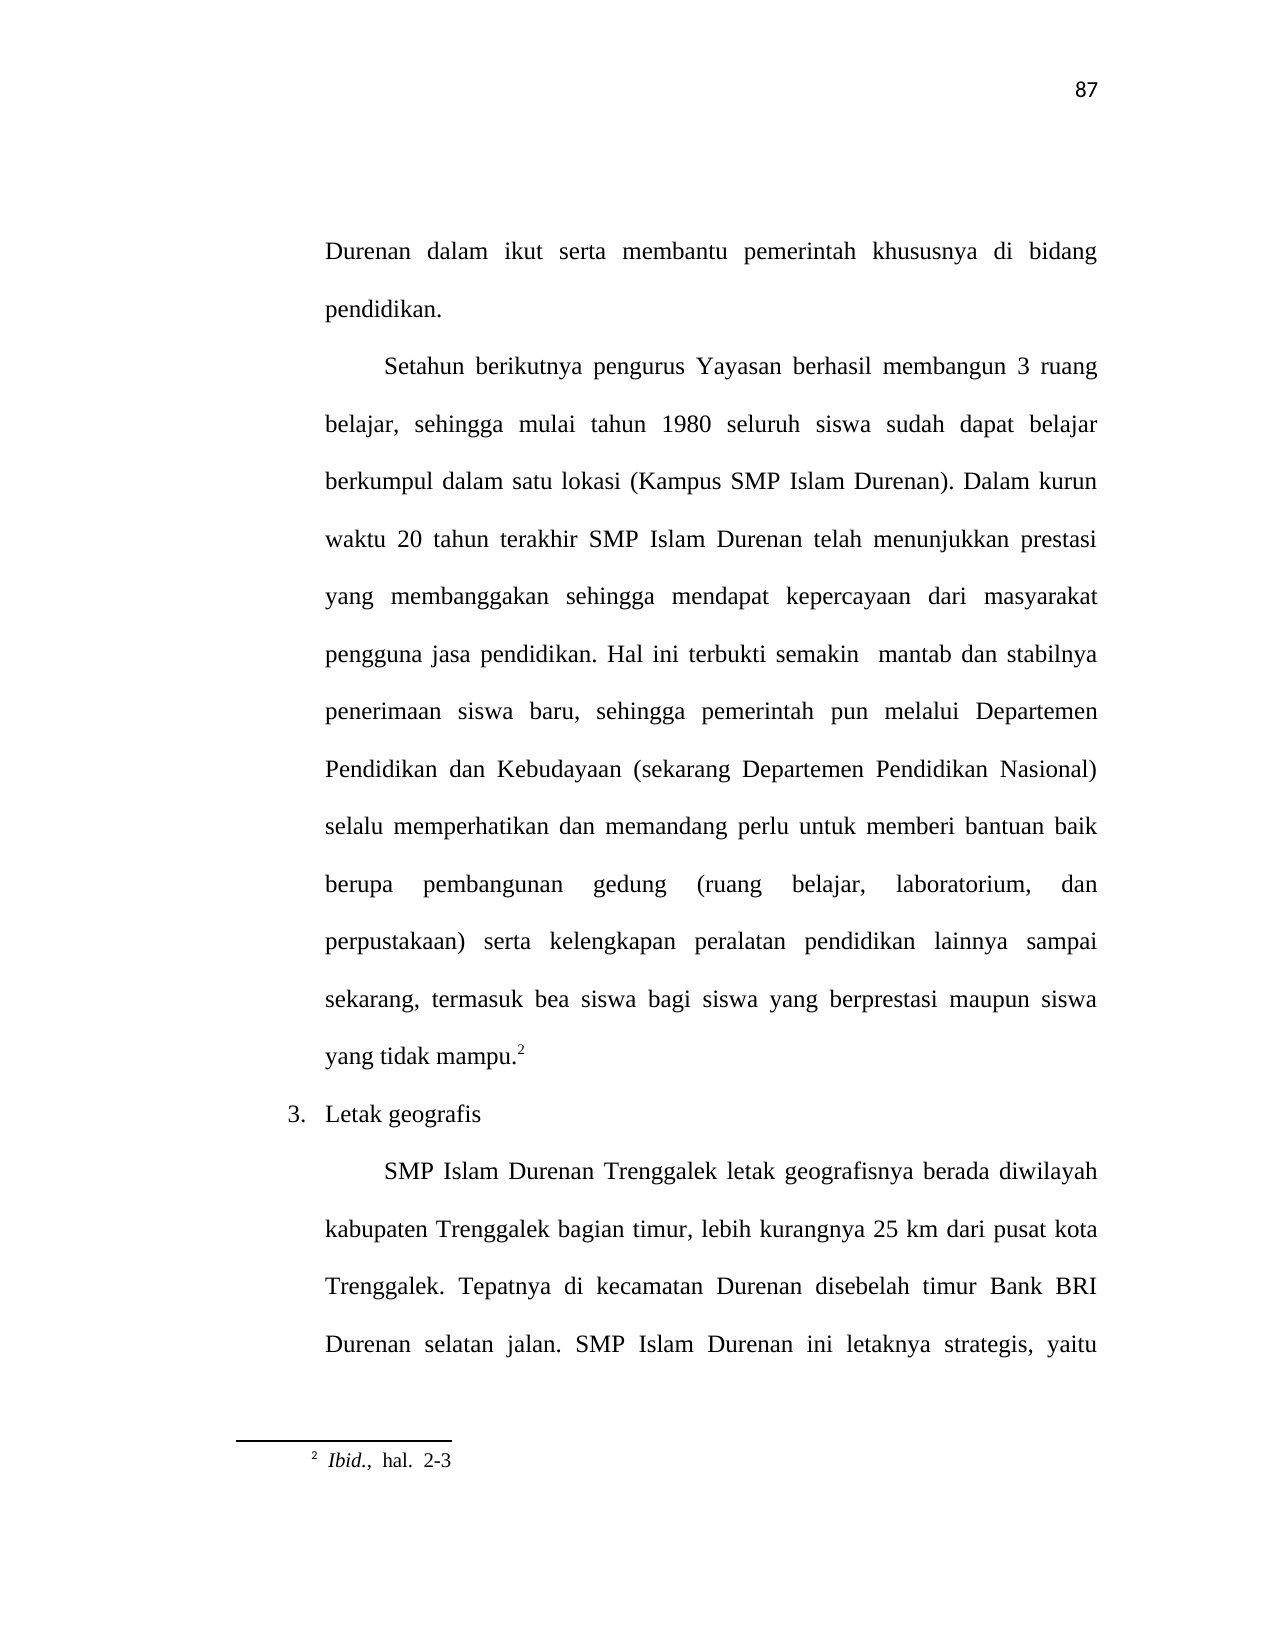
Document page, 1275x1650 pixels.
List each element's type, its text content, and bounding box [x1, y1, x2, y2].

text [325, 236, 1098, 322]
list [325, 1156, 1098, 1357]
list Letak geografis [287, 1099, 1098, 1127]
text Setahun berikutnya pengurus Yayasan berhasil membangun 3 ruang belajar, sehingga mulai tahun 1980 seluruh siswa sudah dapat belajar berkumpul dalam satu lokasi (Kampus SMP Islam Durenan). Dalam kurun waktu 20 tahun terakhir SMP Islam Durenan telah menunjukkan prestasi yang membanggakan sehingga mendapat kepercayaan dari masyarakat pengguna jasa pendidikan. Hal ini terbukti semakin mantab dan stabilnya penerimaan siswa baru, sehingga pemerintah pun melalui Departemen Pendidikan dan Kebudayaan (sekarang Departemen Pendidikan Nasional) selalu memperhatikan dan memandang perlu untuk memberi bantuan baik berupa pembangunan gedung (ruang belajar, laboratorium, dan perpustakaan) serta kelengkapan peralatan pendidikan lainnya sampai sekarang, termasuk bea siswa bagi siswa yang berprestasi maupun siswa yang tidak mampu. [325, 351, 1098, 1070]
